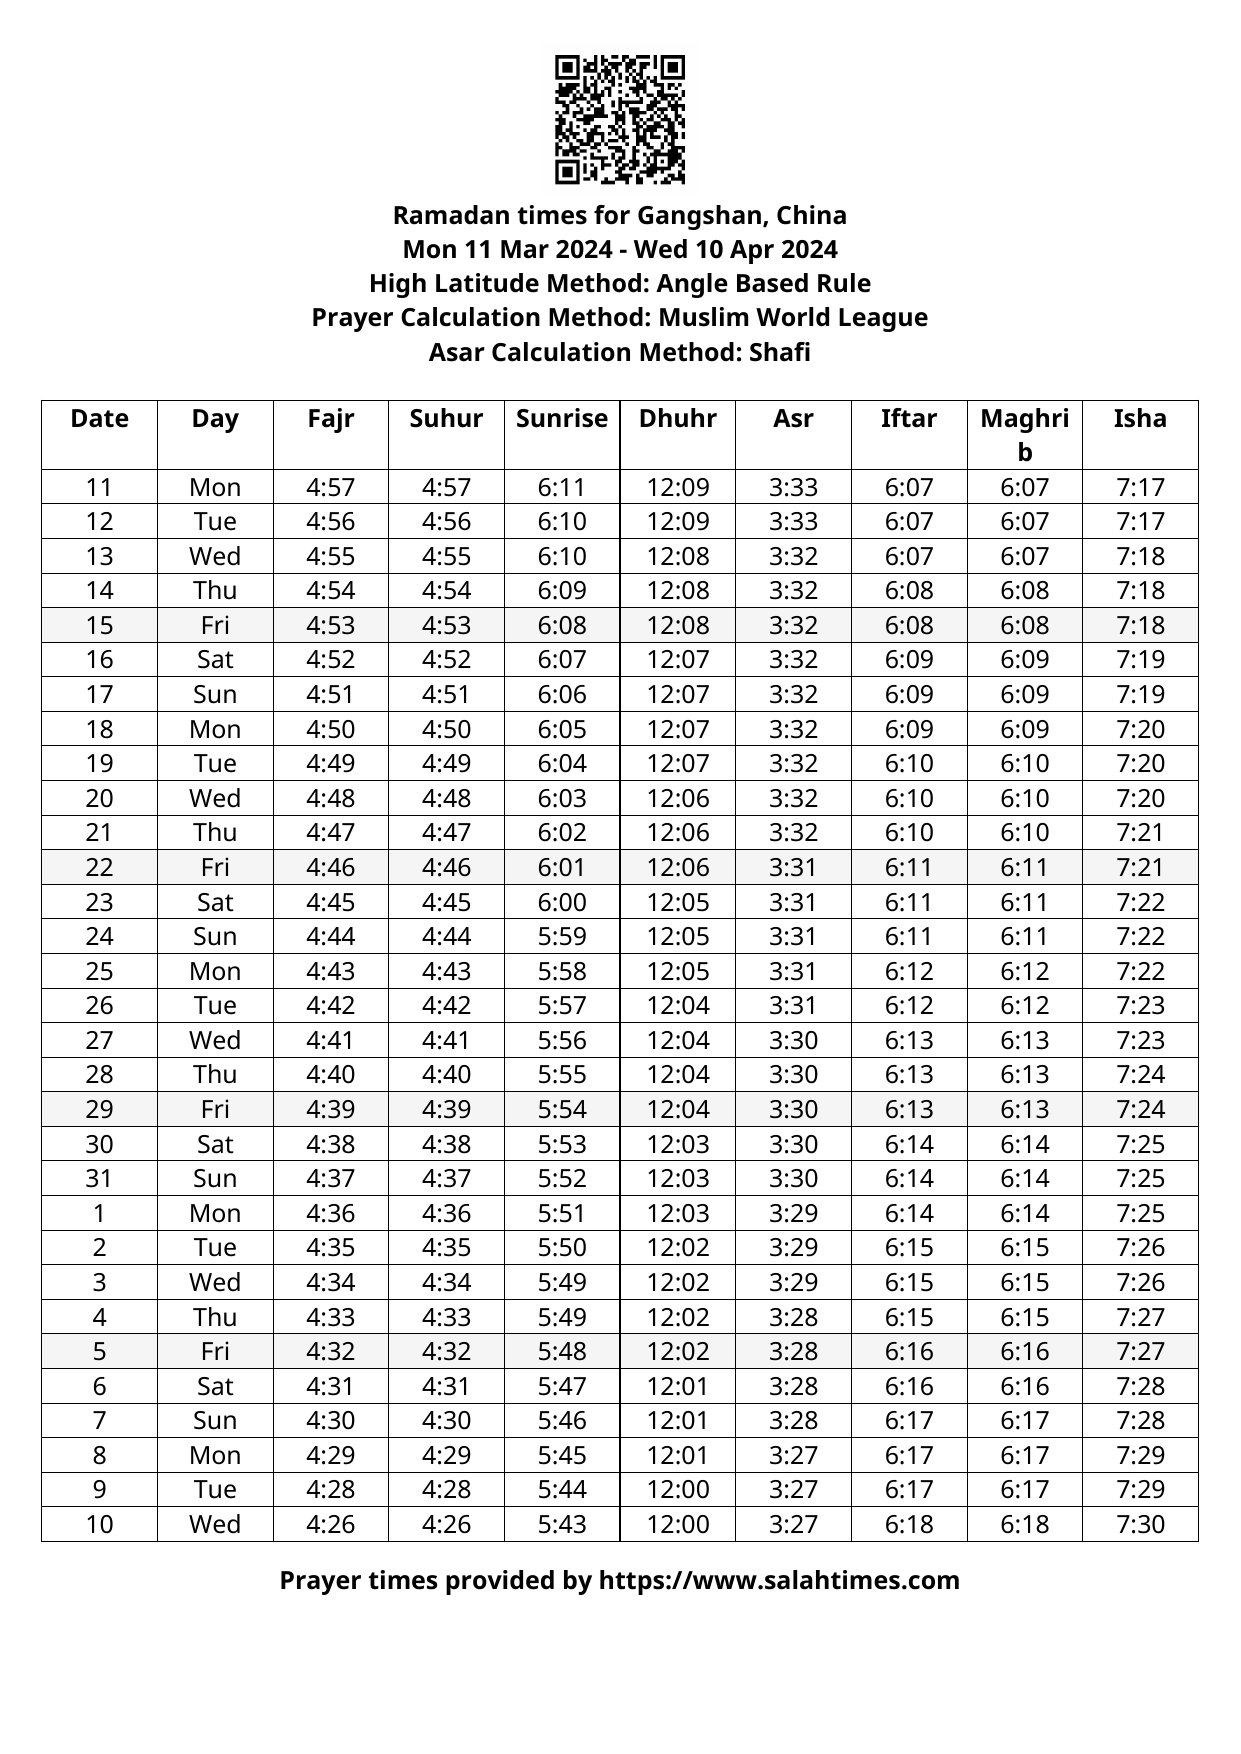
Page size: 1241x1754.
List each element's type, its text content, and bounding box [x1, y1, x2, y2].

table_cell 7:28 [1083, 1404, 1198, 1437]
table_cell 8 [42, 1438, 157, 1472]
table_cell 11 [42, 470, 157, 503]
table_cell 6:12 [852, 989, 967, 1022]
table_cell 5:49 [505, 1265, 619, 1299]
table_cell 3:32 [736, 781, 851, 814]
table_cell 3:29 [736, 1196, 851, 1229]
table_cell 4:55 [274, 539, 388, 572]
table_cell 4:46 [389, 850, 504, 884]
table_cell 6:16 [968, 1334, 1082, 1368]
table_cell 12:08 [621, 608, 735, 642]
table_cell 6:17 [968, 1473, 1082, 1506]
table_cell 6:07 [852, 470, 967, 503]
table_cell 3:32 [736, 539, 851, 572]
table_cell 3:27 [736, 1473, 851, 1506]
table_cell 9 [42, 1473, 157, 1506]
table_cell 4:40 [274, 1058, 388, 1091]
table_cell 4:33 [389, 1300, 504, 1333]
table_cell 4:54 [274, 574, 388, 607]
table_cell 5:56 [505, 1023, 619, 1057]
table_cell 6:09 [852, 712, 967, 745]
table_cell 4:29 [389, 1438, 504, 1472]
table_header Isha [1083, 401, 1198, 469]
table_header Day [158, 401, 273, 469]
table_cell 6:09 [968, 712, 1082, 745]
table_cell 6:15 [852, 1265, 967, 1299]
table_cell 4:56 [274, 504, 388, 538]
table_cell 6:14 [852, 1127, 967, 1160]
table_cell 4:28 [389, 1473, 504, 1506]
table_cell Wed [158, 1023, 273, 1057]
table_cell 6:13 [968, 1092, 1082, 1126]
table_cell 7:21 [1083, 816, 1198, 849]
table_cell 6:15 [968, 1265, 1082, 1299]
table_cell 6:11 [968, 885, 1082, 918]
table_cell 4:45 [389, 885, 504, 918]
text High Latitude Method: Angle Based Rule [42, 266, 1198, 300]
table_cell 4:51 [389, 677, 504, 711]
table_cell 5:45 [505, 1438, 619, 1472]
table_cell 22 [42, 850, 157, 884]
table_header Asr [736, 401, 851, 469]
table_cell 12:03 [621, 1196, 735, 1229]
table_cell 6:08 [852, 574, 967, 607]
table_cell 7:29 [1083, 1473, 1198, 1506]
table_cell 12:05 [621, 919, 735, 953]
table_cell 12:07 [621, 712, 735, 745]
table_cell 6:10 [968, 816, 1082, 849]
table_cell 4:30 [274, 1404, 388, 1437]
table_cell 7:22 [1083, 954, 1198, 987]
table_cell 13 [42, 539, 157, 572]
table_cell 12:04 [621, 1058, 735, 1091]
table_cell 6:01 [505, 850, 619, 884]
table_cell 12:04 [621, 989, 735, 1022]
table_cell 6:07 [968, 539, 1082, 572]
table_cell Thu [158, 816, 273, 849]
table_cell 4:26 [274, 1507, 388, 1541]
table_cell 25 [42, 954, 157, 987]
table_cell 4:57 [389, 470, 504, 503]
table_cell 4:52 [274, 643, 388, 676]
table_cell 6:09 [505, 574, 619, 607]
table_cell 12:01 [621, 1438, 735, 1472]
table_cell 7:22 [1083, 885, 1198, 918]
table_cell 5:46 [505, 1404, 619, 1437]
table_cell 6:07 [968, 504, 1082, 538]
table_cell 30 [42, 1127, 157, 1160]
table_cell 4:51 [274, 677, 388, 711]
table_cell 7:23 [1083, 989, 1198, 1022]
table_cell 6:13 [852, 1058, 967, 1091]
table_cell 5:55 [505, 1058, 619, 1091]
table_cell 7:25 [1083, 1127, 1198, 1160]
table_cell 4:28 [274, 1473, 388, 1506]
table_cell 3:28 [736, 1300, 851, 1333]
table_cell 12:02 [621, 1265, 735, 1299]
table_cell 7:17 [1083, 504, 1198, 538]
table_cell 12:07 [621, 643, 735, 676]
table_cell 6:12 [852, 954, 967, 987]
table_cell Sat [158, 885, 273, 918]
table_cell 12:04 [621, 1023, 735, 1057]
table_cell 5:54 [505, 1092, 619, 1126]
table_cell 27 [42, 1023, 157, 1057]
table_cell 6:10 [852, 746, 967, 780]
table_cell Wed [158, 1507, 273, 1541]
table_cell 6:03 [505, 781, 619, 814]
table_cell 4:57 [274, 470, 388, 503]
table_cell 3:31 [736, 989, 851, 1022]
table_cell 14 [42, 574, 157, 607]
table_cell Tue [158, 504, 273, 538]
table_cell Fri [158, 1092, 273, 1126]
table_cell 3:30 [736, 1058, 851, 1091]
table_cell 6:14 [968, 1127, 1082, 1160]
table_cell 4:32 [274, 1334, 388, 1368]
table_cell 6:14 [968, 1161, 1082, 1195]
table_cell 5:58 [505, 954, 619, 987]
table_cell 4:42 [389, 989, 504, 1022]
table_cell 7:30 [1083, 1507, 1198, 1541]
table_cell 23 [42, 885, 157, 918]
table_cell 3:27 [736, 1438, 851, 1472]
table_cell 6:16 [852, 1334, 967, 1368]
table_cell 12:03 [621, 1127, 735, 1160]
table_cell 6:08 [968, 608, 1082, 642]
table_cell 24 [42, 919, 157, 953]
table_cell 6:18 [852, 1507, 967, 1541]
table_cell 5:49 [505, 1300, 619, 1333]
table_cell 6:18 [968, 1507, 1082, 1541]
table_cell Tue [158, 1231, 273, 1264]
table_cell 4:26 [389, 1507, 504, 1541]
table_cell 6:04 [505, 746, 619, 780]
table_cell 12:06 [621, 816, 735, 849]
table_cell 3 [42, 1265, 157, 1299]
table_cell 6:13 [968, 1058, 1082, 1091]
table_cell 6:10 [505, 539, 619, 572]
table_cell 6:17 [852, 1438, 967, 1472]
text Ramadan times for Gangshan, China [42, 198, 1198, 232]
table_header Date [42, 401, 157, 469]
table_cell 3:31 [736, 919, 851, 953]
table_cell 4 [42, 1300, 157, 1333]
table_cell 6:07 [505, 643, 619, 676]
table_cell 7:20 [1083, 712, 1198, 745]
table_cell 4:43 [389, 954, 504, 987]
table_cell Mon [158, 954, 273, 987]
table_cell 5:47 [505, 1369, 619, 1402]
table_cell 7:24 [1083, 1092, 1198, 1126]
table_cell Fri [158, 608, 273, 642]
table_cell Thu [158, 1300, 273, 1333]
table_cell 6:07 [968, 470, 1082, 503]
table_cell 4:33 [274, 1300, 388, 1333]
table_cell 7:28 [1083, 1369, 1198, 1402]
table_cell 3:32 [736, 574, 851, 607]
table_cell 7:18 [1083, 539, 1198, 572]
table_cell 4:44 [274, 919, 388, 953]
table_cell 7:27 [1083, 1300, 1198, 1333]
table_cell Wed [158, 539, 273, 572]
table_cell 4:37 [389, 1161, 504, 1195]
table_cell 12:08 [621, 574, 735, 607]
table_cell 4:35 [274, 1231, 388, 1264]
table_cell 6:15 [852, 1300, 967, 1333]
table_cell 4:44 [389, 919, 504, 953]
table_cell 6:11 [968, 850, 1082, 884]
table_cell 12:07 [621, 746, 735, 780]
table_cell 4:53 [274, 608, 388, 642]
table_cell 5:44 [505, 1473, 619, 1506]
table_cell 7:17 [1083, 470, 1198, 503]
table_cell 6:15 [968, 1300, 1082, 1333]
table_cell 7:25 [1083, 1161, 1198, 1195]
table_cell 3:29 [736, 1265, 851, 1299]
table_cell 4:36 [274, 1196, 388, 1229]
table_cell 21 [42, 816, 157, 849]
table_cell 6:05 [505, 712, 619, 745]
table_cell 5:53 [505, 1127, 619, 1160]
table_cell Thu [158, 574, 273, 607]
table_cell 4:39 [389, 1092, 504, 1126]
table_cell 6:00 [505, 885, 619, 918]
table_cell 6:10 [505, 504, 619, 538]
table_cell 12:03 [621, 1161, 735, 1195]
table_cell 6:09 [968, 643, 1082, 676]
table_cell 6:15 [968, 1231, 1082, 1264]
table_cell 6:02 [505, 816, 619, 849]
table_cell 6 [42, 1369, 157, 1402]
table_cell 6:17 [852, 1473, 967, 1506]
table_cell 7 [42, 1404, 157, 1437]
table_cell 4:53 [389, 608, 504, 642]
text Asar Calculation Method: Shafi [42, 334, 1198, 368]
table_cell Fri [158, 1334, 273, 1368]
table_cell 6:07 [852, 539, 967, 572]
table_cell 6:16 [852, 1369, 967, 1402]
table_cell 6:11 [968, 919, 1082, 953]
table_cell Sun [158, 919, 273, 953]
table_cell 7:26 [1083, 1265, 1198, 1299]
table_cell 6:10 [968, 781, 1082, 814]
text Prayer times provided by https://www.salahtimes.com [42, 1563, 1198, 1597]
table_cell Sat [158, 643, 273, 676]
table_cell 3:32 [736, 643, 851, 676]
table_cell 4:32 [389, 1334, 504, 1368]
table_cell 4:34 [389, 1265, 504, 1299]
table_cell 7:26 [1083, 1231, 1198, 1264]
table_cell 6:09 [852, 677, 967, 711]
table_cell 3:33 [736, 470, 851, 503]
table_cell 7:29 [1083, 1438, 1198, 1472]
table_cell 4:39 [274, 1092, 388, 1126]
table_cell 4:48 [274, 781, 388, 814]
table_header Maghrib [968, 401, 1082, 469]
table_cell 6:17 [852, 1404, 967, 1437]
table_cell 5:51 [505, 1196, 619, 1229]
table_cell 6:06 [505, 677, 619, 711]
table_cell 12:04 [621, 1092, 735, 1126]
table_cell 12:01 [621, 1404, 735, 1437]
table_cell 7:23 [1083, 1023, 1198, 1057]
table_cell 12:06 [621, 850, 735, 884]
table_cell 6:12 [968, 989, 1082, 1022]
table_cell 7:19 [1083, 643, 1198, 676]
table_cell 3:32 [736, 608, 851, 642]
table_cell 7:18 [1083, 574, 1198, 607]
table_cell 12:02 [621, 1300, 735, 1333]
table_cell 7:25 [1083, 1196, 1198, 1229]
table_cell 7:20 [1083, 746, 1198, 780]
table_cell 3:30 [736, 1023, 851, 1057]
table_cell Sun [158, 1404, 273, 1437]
table_cell 20 [42, 781, 157, 814]
table_cell 4:46 [274, 850, 388, 884]
table_cell 6:10 [968, 746, 1082, 780]
table_cell 2 [42, 1231, 157, 1264]
table_cell 3:31 [736, 885, 851, 918]
table_cell 4:50 [389, 712, 504, 745]
table_cell 4:35 [389, 1231, 504, 1264]
table_cell 4:40 [389, 1058, 504, 1091]
table_cell 6:10 [852, 816, 967, 849]
table_cell 7:18 [1083, 608, 1198, 642]
table_cell 26 [42, 989, 157, 1022]
table_cell 6:09 [852, 643, 967, 676]
table_cell 4:49 [274, 746, 388, 780]
table_cell 6:11 [852, 850, 967, 884]
table_cell 6:11 [505, 470, 619, 503]
table_cell 4:31 [274, 1369, 388, 1402]
table_header Sunrise [505, 401, 619, 469]
table_cell Mon [158, 1196, 273, 1229]
table_cell 6:14 [852, 1196, 967, 1229]
table_cell 28 [42, 1058, 157, 1091]
table_cell 4:37 [274, 1161, 388, 1195]
table_cell 3:28 [736, 1334, 851, 1368]
table_cell 6:14 [968, 1196, 1082, 1229]
table_cell 17 [42, 677, 157, 711]
table_cell 7:20 [1083, 781, 1198, 814]
table_cell 6:15 [852, 1231, 967, 1264]
table_cell 6:08 [968, 574, 1082, 607]
table_cell 12:01 [621, 1369, 735, 1402]
table_cell 4:48 [389, 781, 504, 814]
table_cell 4:49 [389, 746, 504, 780]
table_cell 1 [42, 1196, 157, 1229]
table_cell 6:17 [968, 1404, 1082, 1437]
table_cell 12:09 [621, 504, 735, 538]
table_cell 29 [42, 1092, 157, 1126]
table_cell Sat [158, 1127, 273, 1160]
table_cell 6:16 [968, 1369, 1082, 1402]
table_cell 12:07 [621, 677, 735, 711]
table_cell Wed [158, 1265, 273, 1299]
table_cell 12:02 [621, 1334, 735, 1368]
table_cell 4:36 [389, 1196, 504, 1229]
table_header Iftar [852, 401, 967, 469]
table_cell 4:31 [389, 1369, 504, 1402]
table_cell 6:08 [505, 608, 619, 642]
table_cell Fri [158, 850, 273, 884]
table_cell 4:29 [274, 1438, 388, 1472]
table_cell 4:30 [389, 1404, 504, 1437]
table_cell 15 [42, 608, 157, 642]
text Mon 11 Mar 2024 - Wed 10 Apr 2024 [42, 232, 1198, 266]
table_cell 4:42 [274, 989, 388, 1022]
table_cell 4:47 [389, 816, 504, 849]
table_cell 6:13 [852, 1023, 967, 1057]
table_cell Mon [158, 712, 273, 745]
table_cell 10 [42, 1507, 157, 1541]
table_cell Mon [158, 470, 273, 503]
table_cell 5:59 [505, 919, 619, 953]
table_cell Sun [158, 677, 273, 711]
table_cell 6:08 [852, 608, 967, 642]
table_cell 12:02 [621, 1231, 735, 1264]
table_cell 6:17 [968, 1438, 1082, 1472]
table_cell 12:05 [621, 885, 735, 918]
table_cell 4:43 [274, 954, 388, 987]
table_cell 18 [42, 712, 157, 745]
table_cell 5:57 [505, 989, 619, 1022]
table_cell 6:09 [968, 677, 1082, 711]
table_cell Sun [158, 1161, 273, 1195]
table_cell Tue [158, 1473, 273, 1506]
table_cell 6:13 [852, 1092, 967, 1126]
table_cell 4:38 [274, 1127, 388, 1160]
table_cell 12 [42, 504, 157, 538]
table_cell 7:19 [1083, 677, 1198, 711]
table_cell 4:55 [389, 539, 504, 572]
table_cell 4:45 [274, 885, 388, 918]
table_cell Tue [158, 746, 273, 780]
table_cell 5:48 [505, 1334, 619, 1368]
table_cell 5:50 [505, 1231, 619, 1264]
table_cell 3:29 [736, 1231, 851, 1264]
table_cell 3:30 [736, 1092, 851, 1126]
table_cell 3:30 [736, 1161, 851, 1195]
table_cell 5:52 [505, 1161, 619, 1195]
table_cell 7:24 [1083, 1058, 1198, 1091]
table_cell 6:07 [852, 504, 967, 538]
table_cell 6:13 [968, 1023, 1082, 1057]
table_cell 3:32 [736, 816, 851, 849]
table_cell 3:27 [736, 1507, 851, 1541]
table_cell 6:14 [852, 1161, 967, 1195]
text Prayer Calculation Method: Muslim World League [42, 300, 1198, 334]
table_cell 12:09 [621, 470, 735, 503]
table_cell 12:05 [621, 954, 735, 987]
table_cell 5:43 [505, 1507, 619, 1541]
table_header Dhuhr [621, 401, 735, 469]
table_header Fajr [274, 401, 388, 469]
table_cell 12:00 [621, 1473, 735, 1506]
picture [542, 41, 699, 198]
table_cell 3:30 [736, 1127, 851, 1160]
table_cell 7:22 [1083, 919, 1198, 953]
table_cell 12:08 [621, 539, 735, 572]
table_cell 3:31 [736, 850, 851, 884]
table_cell 4:52 [389, 643, 504, 676]
table_cell 6:11 [852, 919, 967, 953]
table_cell 7:27 [1083, 1334, 1198, 1368]
table_cell Thu [158, 1058, 273, 1091]
table_cell 6:10 [852, 781, 967, 814]
table_cell 6:11 [852, 885, 967, 918]
table_header Suhur [389, 401, 504, 469]
table_cell 3:32 [736, 746, 851, 780]
table_cell 4:56 [389, 504, 504, 538]
table_cell 7:21 [1083, 850, 1198, 884]
table_cell Sat [158, 1369, 273, 1402]
table_cell 3:32 [736, 712, 851, 745]
table_cell 3:28 [736, 1404, 851, 1437]
table_cell 4:38 [389, 1127, 504, 1160]
table_cell 16 [42, 643, 157, 676]
table_cell 4:50 [274, 712, 388, 745]
table_cell 3:32 [736, 677, 851, 711]
table_cell 4:41 [274, 1023, 388, 1057]
table_cell 3:28 [736, 1369, 851, 1402]
table_cell 12:00 [621, 1507, 735, 1541]
table_cell 3:33 [736, 504, 851, 538]
table_cell 4:41 [389, 1023, 504, 1057]
table_cell 12:06 [621, 781, 735, 814]
table_cell 4:34 [274, 1265, 388, 1299]
table_cell 5 [42, 1334, 157, 1368]
table_cell Tue [158, 989, 273, 1022]
table_cell 19 [42, 746, 157, 780]
table_cell 3:31 [736, 954, 851, 987]
table_cell Mon [158, 1438, 273, 1472]
table_cell Wed [158, 781, 273, 814]
table_cell 4:47 [274, 816, 388, 849]
table_cell 31 [42, 1161, 157, 1195]
table_cell 4:54 [389, 574, 504, 607]
table_cell 6:12 [968, 954, 1082, 987]
